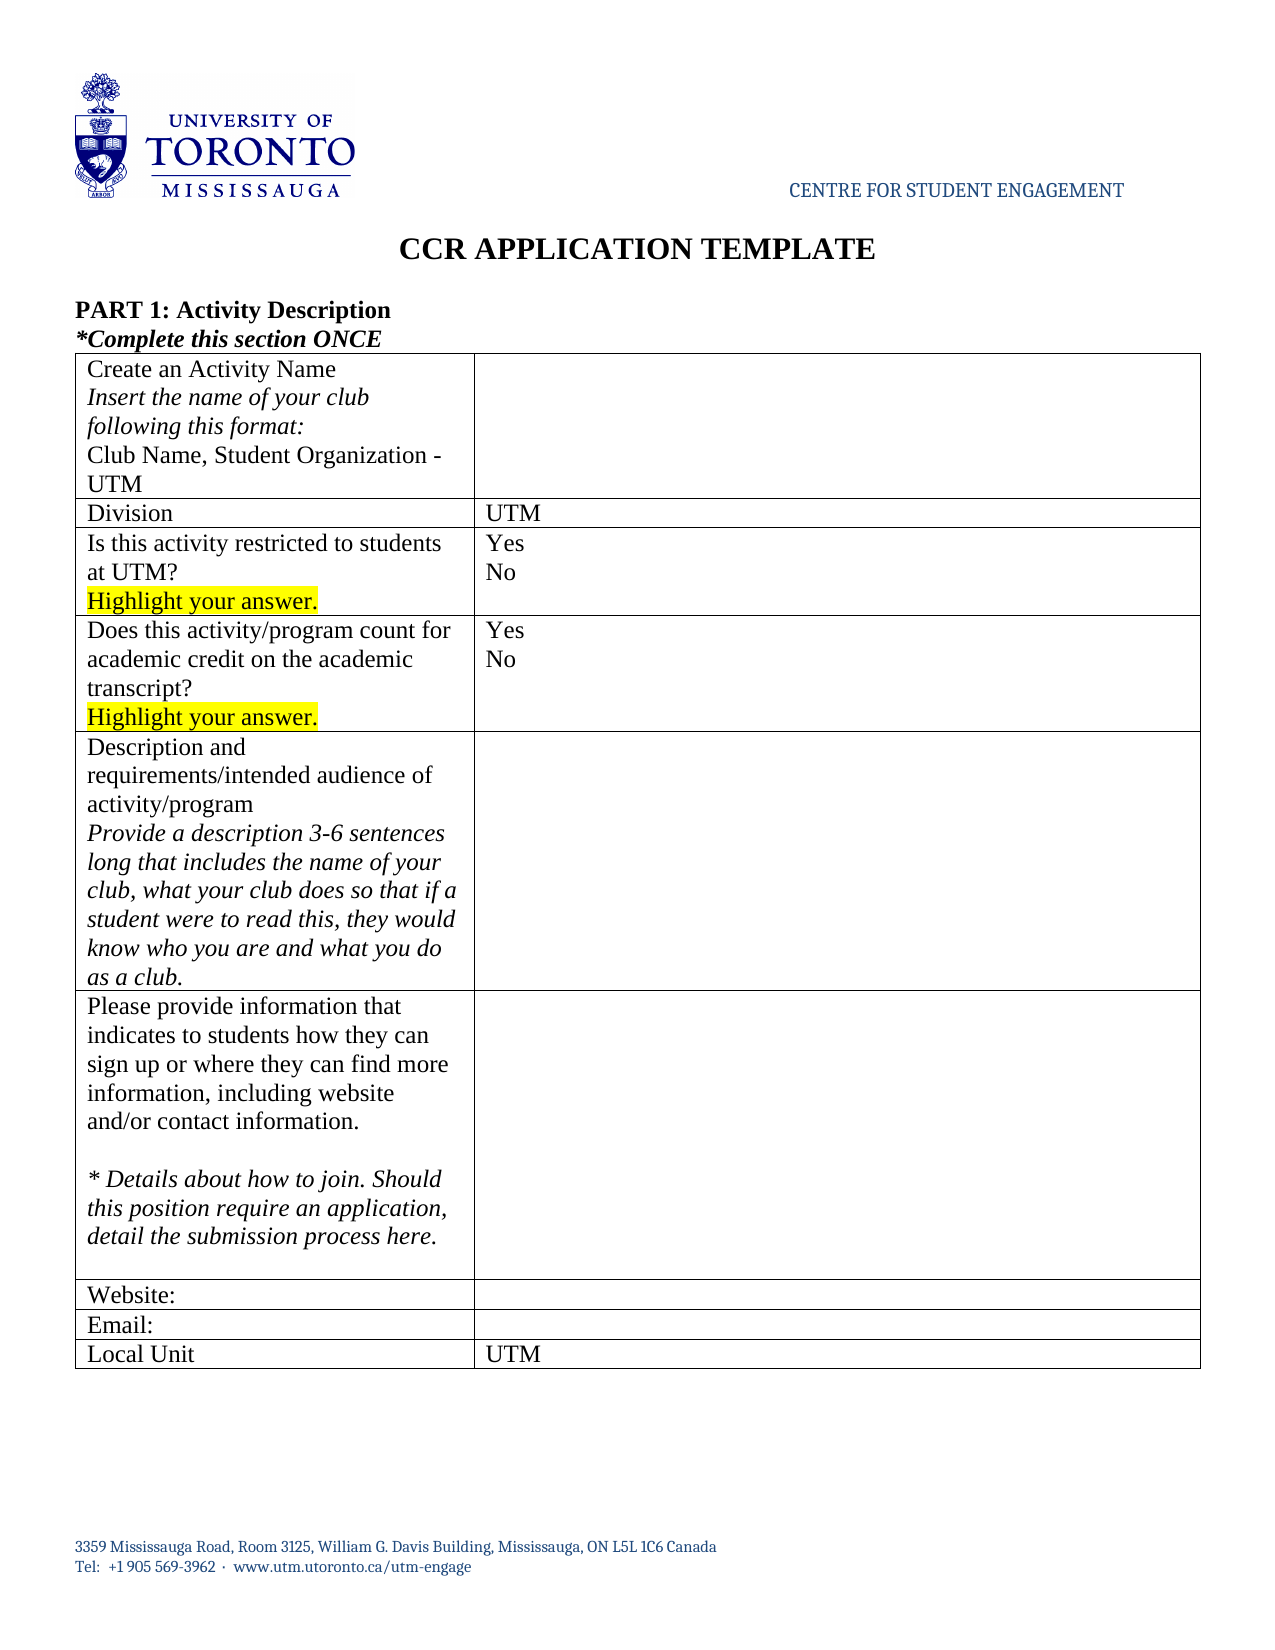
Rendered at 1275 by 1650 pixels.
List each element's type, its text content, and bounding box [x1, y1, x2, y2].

table_cell [475, 1310, 1200, 1338]
table_cell Email: [76, 1310, 474, 1338]
table_cell UTM [475, 499, 1200, 527]
table_cell UTM [475, 1340, 1200, 1368]
table_cell Description and requirements/intended audience of activity/program Provide a description 3-6 sentences long that includes the name of your club, what your club does so that if a student were to read this, they would know who you are and what you do as a club. [76, 732, 474, 990]
table_cell Division [76, 499, 474, 527]
table_cell Yes No [475, 528, 1200, 614]
table_cell Please provide information that indicates to students how they can sign up or where they can find more information, including website and/or contact information. * Details about how to join. Should this position require an application, detail the submission process here. [76, 991, 474, 1279]
table_cell [475, 732, 1200, 990]
table_cell Local Unit [76, 1340, 474, 1368]
table_cell Is this activity restricted to students at UTM? Highlight your answer. [76, 528, 474, 614]
table_header Create an Activity Name Insert the name of your club following this format: Club Name, Student Organization - UTM [76, 354, 474, 497]
text *Complete this section ONCE [75, 324, 1200, 353]
table_cell Does this activity/program count for academic credit on the academic transcript? Highlight your answer. [76, 616, 474, 731]
table_cell [475, 1280, 1200, 1309]
table_cell [475, 991, 1200, 1279]
table_cell Website: [76, 1280, 474, 1309]
text CCR APPLICATION TEMPLATE [75, 231, 1200, 266]
text PART 1: Activity Description [75, 295, 1200, 324]
table_header [475, 354, 1200, 497]
picture [75, 73, 355, 198]
table_cell Yes No [475, 616, 1200, 731]
